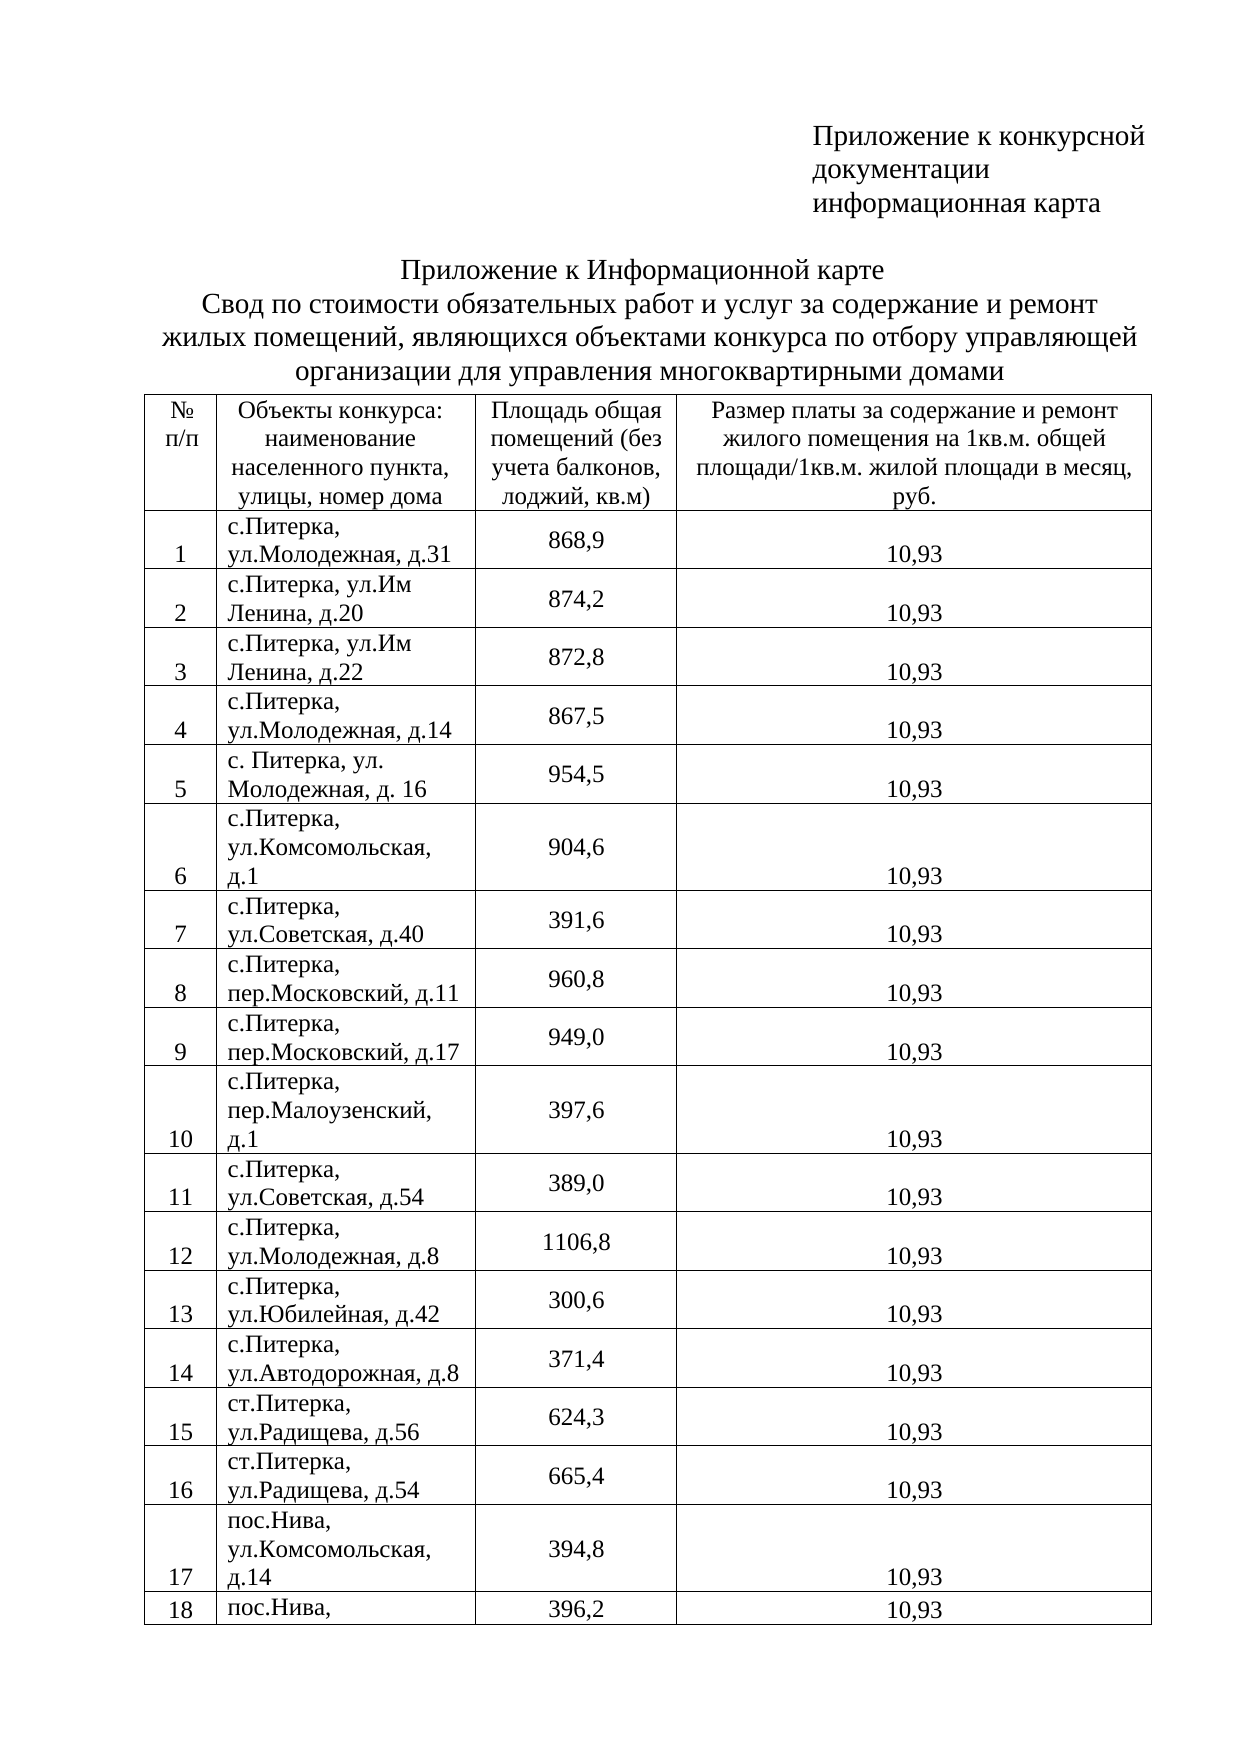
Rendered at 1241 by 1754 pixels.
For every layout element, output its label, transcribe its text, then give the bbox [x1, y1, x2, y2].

table_cell 5 [145, 745, 216, 802]
table_cell 10,93 [677, 1592, 1151, 1624]
table_cell 867,5 [476, 686, 676, 744]
table_cell с.Питерка, ул.Им Ленина, д.20 [217, 569, 475, 627]
table_cell 4 [145, 686, 216, 744]
table_cell 665,4 [476, 1446, 676, 1504]
table_cell 868,9 [476, 511, 676, 568]
table_cell Площадь общая помещений (без учета балконов, лоджий, кв.м) [476, 395, 676, 510]
table_cell 10,93 [677, 891, 1151, 948]
table_cell 12 [145, 1212, 216, 1270]
table_cell 10,93 [677, 1329, 1151, 1387]
table_cell с.Питерка, ул.Комсомольская, д.1 [217, 804, 475, 890]
table_cell Объекты конкурса: наименование населенного пункта, улицы, номер дома [217, 395, 475, 510]
table_cell ст.Питерка, ул.Радищева, д.54 [217, 1446, 475, 1504]
table_cell 10,93 [677, 804, 1151, 890]
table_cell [217, 1592, 475, 1624]
table_cell 10,93 [677, 628, 1151, 685]
table_cell 389,0 [476, 1154, 676, 1211]
table_cell 10 [145, 1066, 216, 1153]
table_cell 394,8 [476, 1505, 676, 1591]
text Приложение к конкурсной документации информационная карта [812, 118, 1196, 219]
table_cell с.Питерка, ул.Юбилейная, д.42 [217, 1271, 475, 1328]
table_cell с.Питерка, ул.Молодежная, д.8 [217, 1212, 475, 1270]
table_cell с. Питерка, ул. Молодежная, д. 16 [217, 745, 475, 802]
table_cell 391,6 [476, 891, 676, 948]
table_cell 396,2 [476, 1592, 676, 1624]
table_cell 10,93 [677, 1212, 1151, 1270]
table_cell с.Питерка, пер.Московский, д.11 [217, 949, 475, 1007]
table_cell 7 [145, 891, 216, 948]
table_cell с.Питерка, пер.Малоузенский, д.1 [217, 1066, 475, 1153]
table_cell 3 [145, 628, 216, 685]
table_cell 6 [145, 804, 216, 890]
table_cell 300,6 [476, 1271, 676, 1328]
table_cell 949,0 [476, 1008, 676, 1065]
table_cell с.Питерка, ул.Советская, д.54 [217, 1154, 475, 1211]
table_cell 2 [145, 569, 216, 627]
table_cell 10,93 [677, 1505, 1151, 1591]
table_cell с.Питерка, ул.Молодежная, д.31 [217, 511, 475, 568]
table_cell 10,93 [677, 1388, 1151, 1445]
table_cell 14 [145, 1329, 216, 1387]
table_header Свод по стоимости обязательных работ и услуг за содержание и ремонт жилых помещений, являющихся объектами конкурса по отбору управляющей организации для управления многоквартирными домами [144, 286, 1152, 394]
table_cell 9 [145, 1008, 216, 1065]
table_cell 624,3 [476, 1388, 676, 1445]
table_cell 10,93 [677, 1066, 1151, 1153]
table_cell 10,93 [677, 949, 1151, 1007]
text Приложение к Информационной карте [89, 252, 1196, 286]
table_cell 872,8 [476, 628, 676, 685]
table_cell Размер платы за содержание и ремонт жилого помещения на 1кв.м. общей площади/1кв.м. жилой площади в месяц, руб. [677, 395, 1151, 510]
table_cell 371,4 [476, 1329, 676, 1387]
table_cell 10,93 [677, 1446, 1151, 1504]
table_cell 397,6 [476, 1066, 676, 1153]
table_cell 8 [145, 949, 216, 1007]
table_cell 18 [145, 1592, 216, 1624]
table_cell с.Питерка, ул.Молодежная, д.14 [217, 686, 475, 744]
table_cell с.Питерка, пер.Московский, д.17 [217, 1008, 475, 1065]
table_cell 17 [145, 1505, 216, 1591]
table_cell 15 [145, 1388, 216, 1445]
table_cell с.Питерка, ул.Автодорожная, д.8 [217, 1329, 475, 1387]
table_cell пос.Нива, ул.Комсомольская, д.14 [217, 1505, 475, 1591]
table_cell 10,93 [677, 1154, 1151, 1211]
table_cell 11 [145, 1154, 216, 1211]
table_cell 1106,8 [476, 1212, 676, 1270]
table_cell 13 [145, 1271, 216, 1328]
table_cell 10,93 [677, 569, 1151, 627]
table_cell 1 [145, 511, 216, 568]
table_cell № п/п [145, 395, 216, 510]
table_cell 904,6 [476, 804, 676, 890]
table_cell 16 [145, 1446, 216, 1504]
table_cell с.Питерка, ул.Советская, д.40 [217, 891, 475, 948]
table_cell 874,2 [476, 569, 676, 627]
table_cell 10,93 [677, 745, 1151, 802]
table_cell 10,93 [677, 1008, 1151, 1065]
table_cell 10,93 [677, 511, 1151, 568]
table_cell 10,93 [677, 1271, 1151, 1328]
table_cell 954,5 [476, 745, 676, 802]
table_cell ст.Питерка, ул.Радищева, д.56 [217, 1388, 475, 1445]
table_cell 960,8 [476, 949, 676, 1007]
table_cell с.Питерка, ул.Им Ленина, д.22 [217, 628, 475, 685]
table_cell 10,93 [677, 686, 1151, 744]
